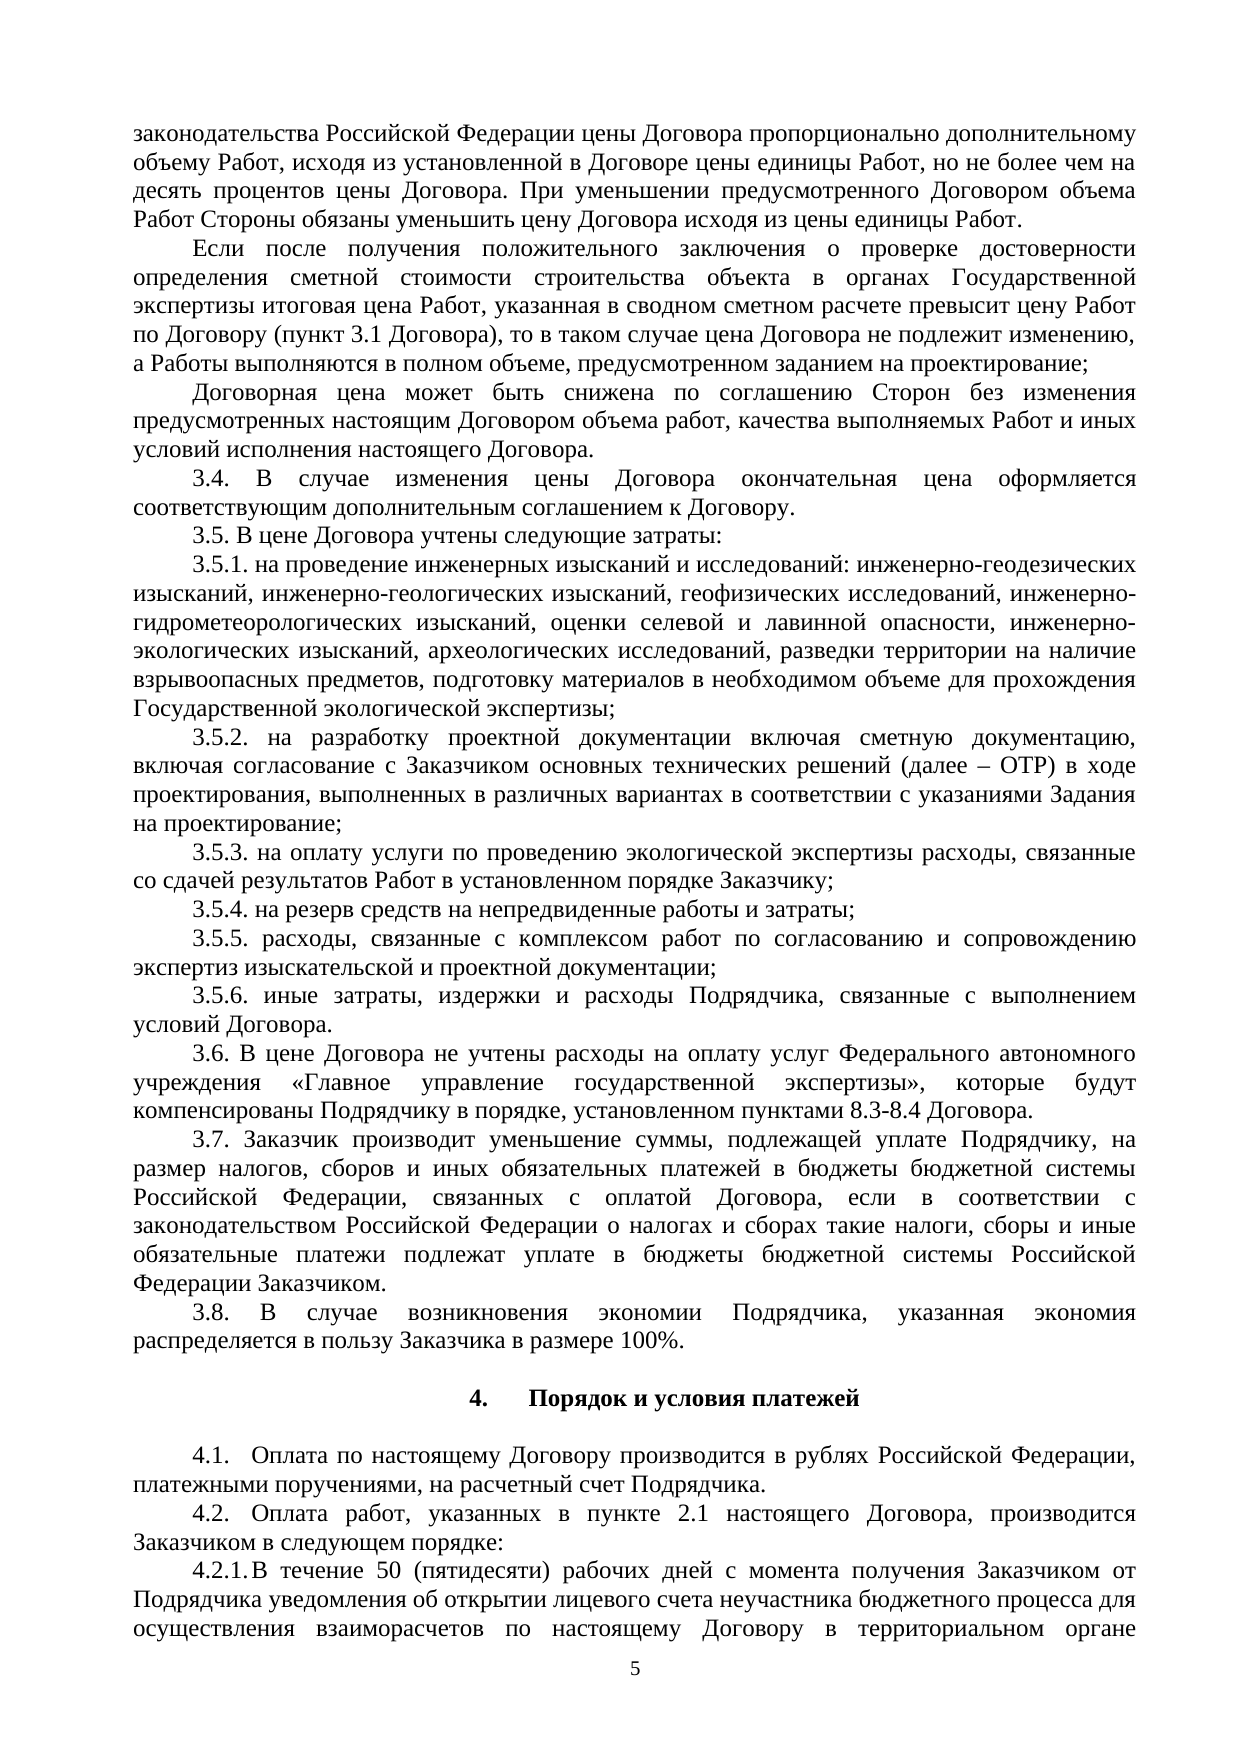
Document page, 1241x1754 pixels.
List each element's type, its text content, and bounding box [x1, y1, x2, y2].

text 3.6. В цене Договора не учтены расходы на оплату услуг Федерального автономного учреждения «Главное управление государственной экспертизы», которые будут компенсированы Подрядчику в порядке, установленном пунктами 8.3-8.4 Договора. [133, 1038, 1137, 1124]
text Договорная цена может быть снижена по соглашению Сторон без изменения предусмотренных настоящим Договором объема работ, качества выполняемых Работ и иных условий исполнения настоящего Договора. [133, 377, 1137, 463]
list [133, 1556, 1137, 1642]
text 3.5.3. на оплату услуги по проведению экологической экспертизы расходы, связанные со сдачей результатов Работ в установленном порядке Заказчику; [133, 837, 1137, 894]
text 3.5.5. расходы, связанные с комплексом работ по согласованию и сопровождению экспертиз изыскательской и проектной документации; [133, 923, 1137, 981]
text 3.5.6. иные затраты, издержки и расходы Подрядчика, связанные с выполнением условий Договора. [133, 981, 1137, 1038]
text 3.5.2. на разработку проектной документации включая сметную документацию, включая согласование с Заказчиком основных технических решений (далее – ОТР) в ходе проектирования, выполненных в различных вариантах в соответствии с указаниями Задания на проектирование; [133, 722, 1137, 837]
text 3.7. Заказчик производит уменьшение суммы, подлежащей уплате Подрядчику, на размер налогов, сборов и иных обязательных платежей в бюджеты бюджетной системы Российской Федерации, связанных с оплатой Договора, если в соответствии с законодательством Российской Федерации о налогах и сборах такие налоги, сборы и иные обязательные платежи подлежат уплате в бюджеты бюджетной системы Российской Федерации Заказчиком. [133, 1124, 1137, 1297]
text Если после получения положительного заключения о проверке достоверности определения сметной стоимости строительства объекта в органах Государственной экспертизы итоговая цена Работ, указанная в сводном сметном расчете превысит цену Работ по Договору (пункт 3.1 Договора), то в таком случае цена Договора не подлежит изменению, а Работы выполняются в полном объеме, предусмотренном заданием на проектирование; [133, 233, 1137, 377]
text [133, 118, 1137, 233]
text 3.4. В случае изменения цены Договора окончательная цена оформляется соответствующим дополнительным соглашением к Договору. [133, 463, 1137, 521]
text 3.5.1. на проведение инженерных изысканий и исследований: инженерно-геодезических изысканий, инженерно-геологических изысканий, геофизических исследований, инженерно-гидрометеорологических изысканий, оценки селевой и лавинной опасности, инженерно-экологических изысканий, археологических исследований, разведки территории на наличие взрывоопасных предметов, подготовку материалов в необходимом объеме для прохождения Государственной экологической экспертизы; [133, 549, 1137, 722]
text 3.8. В случае возникновения экономии Подрядчика, указанная экономия распределяется в пользу Заказчика в размере 100%. [133, 1297, 1137, 1354]
text 3.5.4. на резерв средств на непредвиденные работы и затраты; [133, 894, 1137, 923]
text 3.5. В цене Договора учтены следующие затраты: [133, 521, 1137, 549]
list Порядок и условия платежей [133, 1383, 1137, 1412]
list Оплата по настоящему Договору производится в рублях Российской Федерации, платежными поручениями, на расчетный счет Подрядчика. [133, 1441, 1137, 1498]
list Оплата работ, указанных в пункте 2.1 настоящего Договора, производится Заказчиком в следующем порядке: [133, 1498, 1137, 1556]
